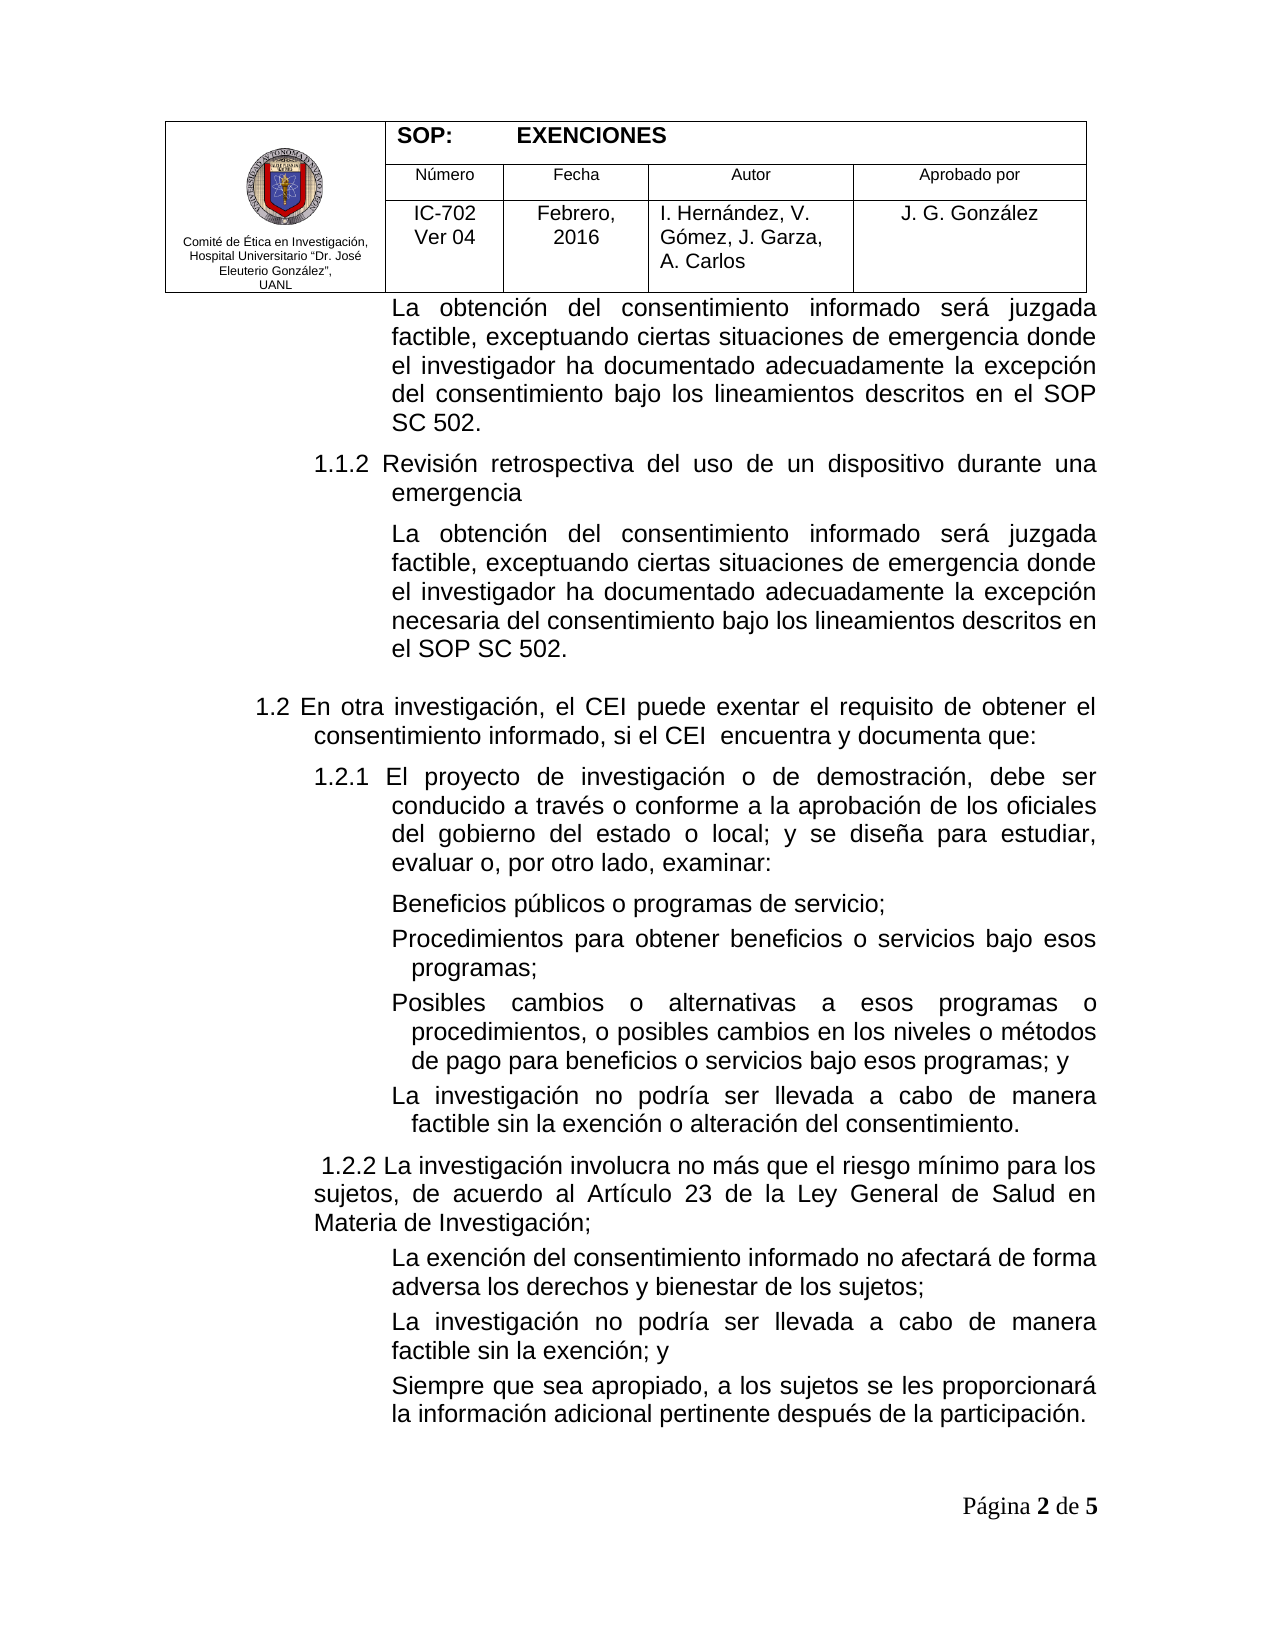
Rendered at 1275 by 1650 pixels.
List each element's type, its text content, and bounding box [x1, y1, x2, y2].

text La investigación no podría ser llevada a cabo de manera factible sin la exención; y [391, 1307, 1098, 1364]
list Posibles cambios o alternativas a esos programas o procedimientos, o posibles cambios en los niveles o métodos de pago para beneficios o servicios bajo esos programas; y [391, 988, 1098, 1074]
list La investigación no podría ser llevada a cabo de manera factible sin la exención o alteración del consentimiento. [391, 1081, 1098, 1138]
list Procedimientos para obtener beneficios o servicios bajo esos programas; [391, 924, 1098, 982]
text 1.2 En otra investigación, el CEI puede exentar el requisito de obtener el consentimiento informado, si el CEI encuentra y documenta que: [255, 692, 1098, 749]
picture [246, 148, 323, 225]
list Beneficios públicos o programas de servicio; [391, 889, 1098, 918]
text 1.2.2 La investigación involucra no más que el riesgo mínimo para los sujetos, de acuerdo al Artículo 23 de la Ley General de Salud en Materia de Investigación; [313, 1151, 1098, 1237]
text La obtención del consentimiento informado será juzgada factible, exceptuando ciertas situaciones de emergencia donde el investigador ha documentado adecuadamente la excepción del consentimiento bajo los lineamientos descritos en el SOP SC 502. [391, 264, 1098, 437]
text Siempre que sea apropiado, a los sujetos se les proporcionará la información adicional pertinente después de la participación. [391, 1371, 1098, 1428]
text La exención del consentimiento informado no afectará de forma adversa los derechos y bienestar de los sujetos; [391, 1243, 1098, 1301]
list 1.2.1 El proyecto de investigación o de demostración, debe ser conducido a través o conforme a la aprobación de los oficiales del gobierno del estado o local; y se diseña para estudiar, evaluar o, por otro lado, examinar: [313, 762, 1098, 877]
text La obtención del consentimiento informado será juzgada factible, exceptuando ciertas situaciones de emergencia donde el investigador ha documentado adecuadamente la excepción necesaria del consentimiento bajo los lineamientos descritos en el SOP SC 502. [391, 519, 1098, 663]
text 1.1.2 Revisión retrospectiva del uso de un dispositivo durante una emergencia [313, 449, 1098, 507]
